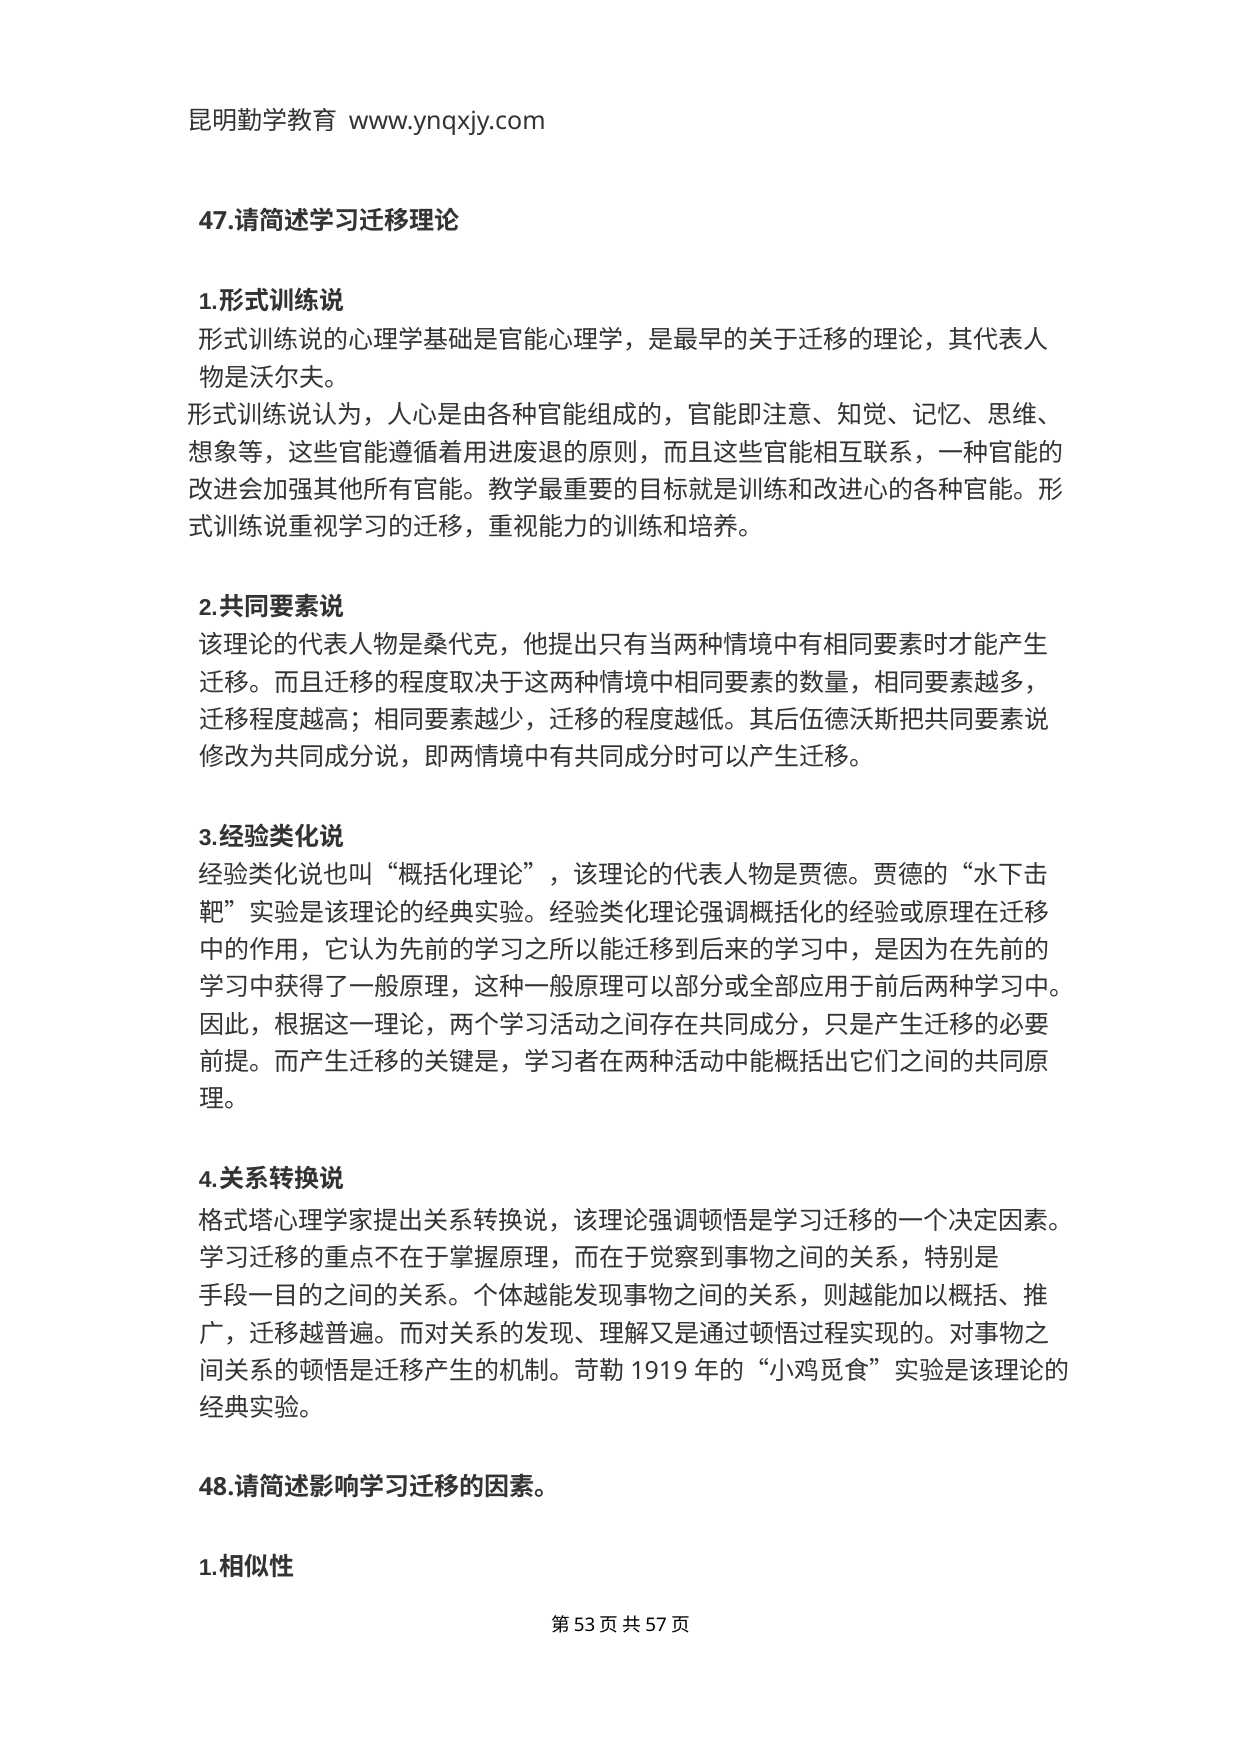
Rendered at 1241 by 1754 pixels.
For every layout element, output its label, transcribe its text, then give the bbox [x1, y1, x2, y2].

list 共同要素说 [198, 586, 1079, 622]
text 格式塔心理学家提出关系转换说，该理论强调顿悟是学习迁移的一个决定因素。学习迁移的重点不在于掌握原理，而在于觉察到事物之间的关系，特别是 [198, 1201, 1071, 1274]
text 48.请简述影响学习迁移的因素。 [198, 1466, 1079, 1502]
text 形式训练说认为，人心是由各种官能组成的，官能即注意、知觉、记忆、思维、想象等，这些官能遵循着用进废退的原则，而且这些官能相互联系，一种官能的改进会加强其他所有官能。教学最重要的目标就是训练和改进心的各种官能。形式训练说重视学习的迁移，重视能力的训练和培养。 [187, 395, 1071, 543]
text 手段一目的之间的关系。个体越能发现事物之间的关系，则越能加以概括、推广，迁移越普遍。而对关系的发现、理解又是通过顿悟过程实现的。对事物之间关系的顿悟是迁移产生的机制。苛勒 1919 年的“小鸡觅食”实验是该理论的经典实验。 [198, 1276, 1071, 1424]
text 47.请简述学习迁移理论 [198, 200, 1079, 236]
list 相似性 [198, 1546, 1079, 1583]
list 关系转换说 [198, 1158, 1079, 1194]
text 形式训练说的心理学基础是官能心理学，是最早的关于迁移的理论，其代表人物是沃尔夫。 [198, 320, 1071, 393]
list 经验类化说 [198, 816, 1079, 852]
list 形式训练说 [198, 281, 1079, 317]
text 经验类化说也叫“概括化理论”，该理论的代表人物是贾德。贾德的“水下击靶”实验是该理论的经典实验。经验类化理论强调概括化的经验或原理在迁移中的作用，它认为先前的学习之所以能迁移到后来的学习中，是因为在先前的学习中获得了一般原理，这种一般原理可以部分或全部应用于前后两种学习中。因此，根据这一理论，两个学习活动之间存在共同成分，只是产生迁移的必要前提。而产生迁移的关键是，学习者在两种活动中能概括出它们之间的共同原理。 [198, 855, 1071, 1115]
text 该理论的代表人物是桑代克，他提出只有当两种情境中有相同要素时才能产生迁移。而且迁移的程度取决于这两种情境中相同要素的数量，相同要素越多，迁移程度越高；相同要素越少，迁移的程度越低。其后伍德沃斯把共同要素说修改为共同成分说，即两情境中有共同成分时可以产生迁移。 [198, 625, 1071, 773]
